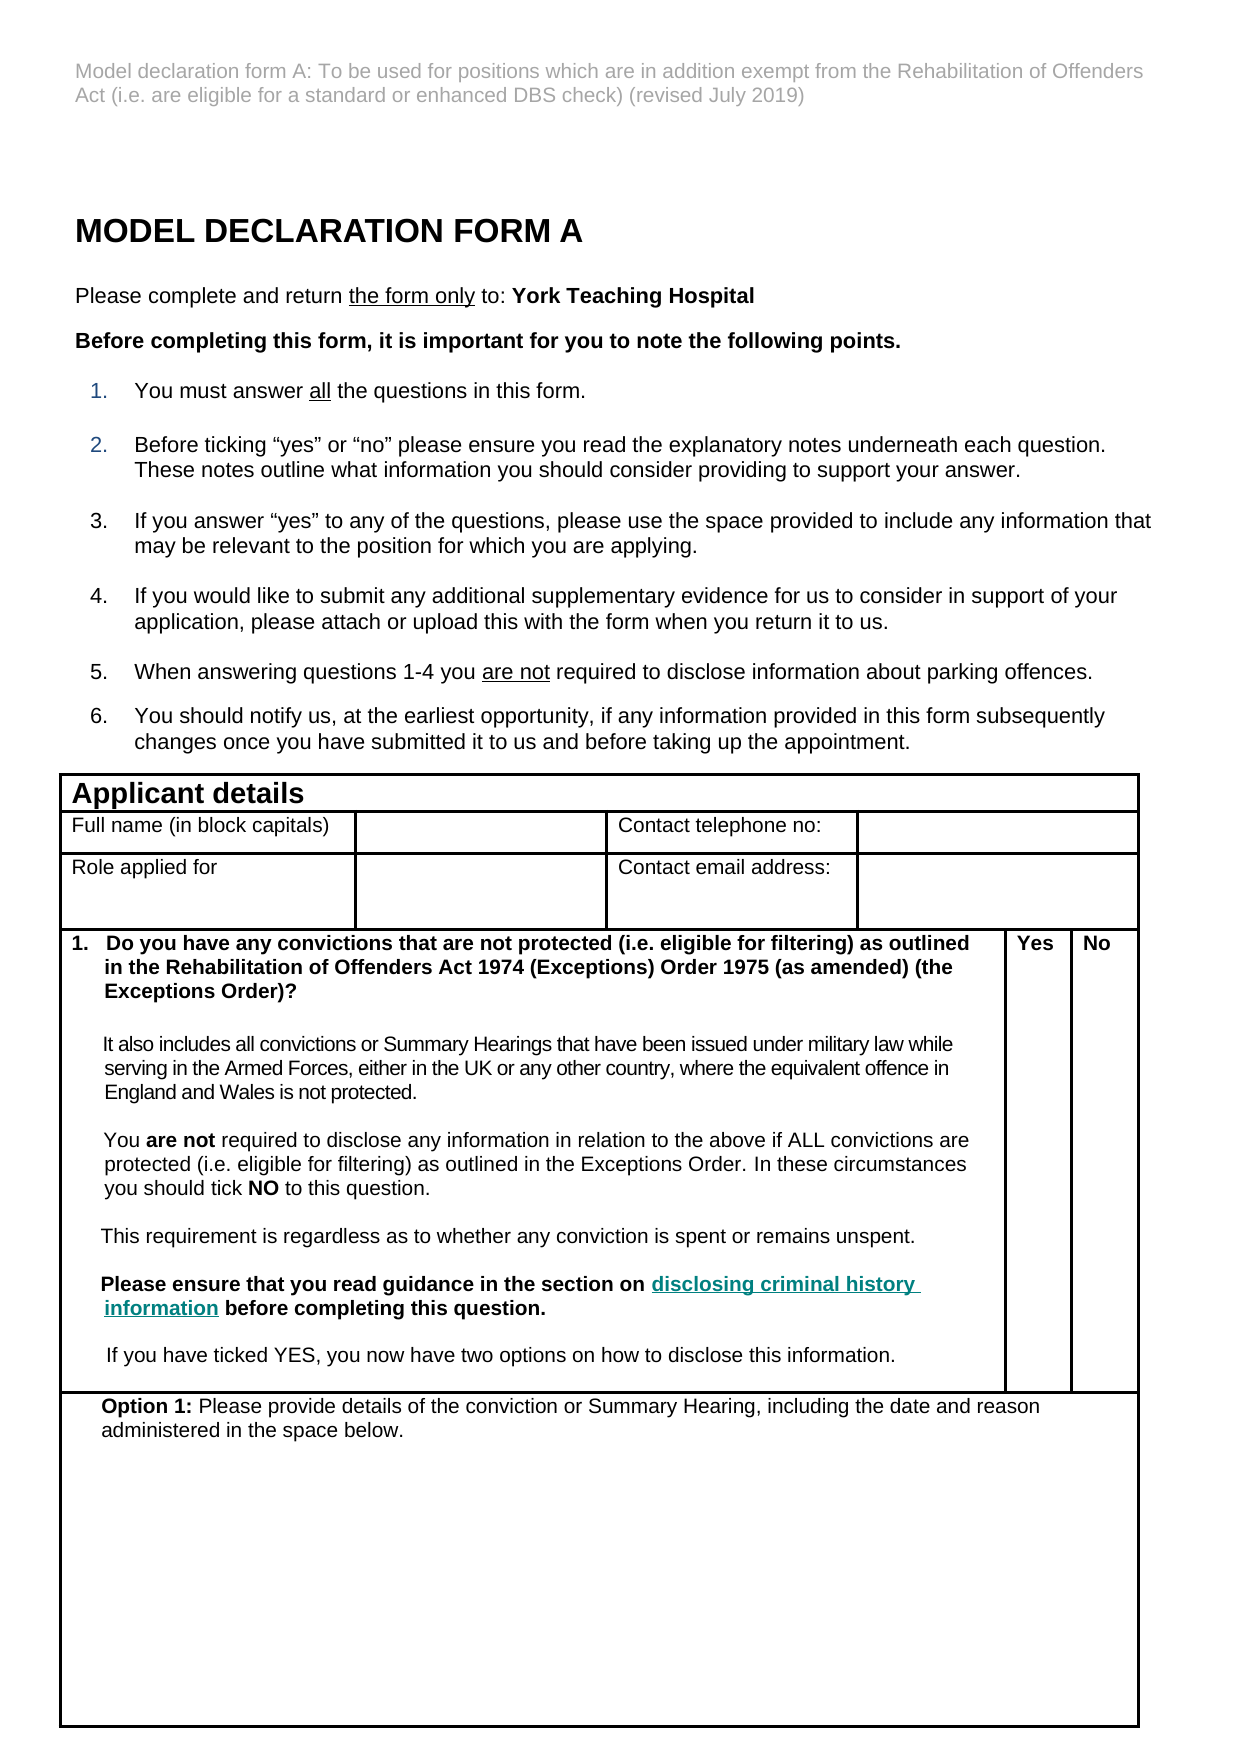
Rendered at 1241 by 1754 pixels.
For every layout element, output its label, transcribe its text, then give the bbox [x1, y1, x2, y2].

list You must answer all the questions in this form. [90, 378, 1165, 432]
text Before completing this form, it is important for you to note the following points. [75, 328, 1165, 353]
table_cell [859, 813, 1137, 852]
table_cell [357, 813, 605, 852]
table_cell No [1073, 931, 1137, 1391]
list You should notify us, at the earliest opportunity, if any information provided in this form subsequently changes once you have submitted it to us and before taking up the appointment. [90, 703, 1165, 773]
table_header Applicant details [62, 776, 1137, 810]
text Please complete and return the form only to: York Teaching Hospital [75, 283, 1165, 328]
list Before ticking “yes” or “no” please ensure you read the explanatory notes underneath each question. These notes outline what information you should consider providing to support your answer. [90, 432, 1165, 483]
table_cell Yes [1007, 931, 1070, 1391]
list If you would like to submit any additional supplementary evidence for us to consider in support of your application, please attach or upload this with the form when you return it to us. [90, 583, 1165, 634]
table_cell [357, 855, 605, 928]
table_cell Option 1: Please provide details of the conviction or Summary Hearing, including the date and reason administered in the space below. [62, 1394, 1137, 1725]
table_cell Role applied for [62, 855, 354, 928]
table_cell Contact telephone no: [608, 813, 856, 852]
table_cell Full name (in block capitals) [62, 813, 354, 852]
list If you answer “yes” to any of the questions, please use the space provided to include any information that may be relevant to the position for which you are applying. [90, 508, 1165, 558]
list When answering questions 1-4 you are not required to disclose information about parking offences. [90, 659, 1165, 703]
subtitle MODEL DECLARATION FORM A [75, 211, 1165, 250]
table_cell 1. Do you have any convictions that are not protected (i.e. eligible for filtering) as outlined in the Rehabilitation of Offenders Act 1974 (Exceptions) Order 1975 (as amended) (the Exceptions Order)? It also includes all convictions or Summary Hearings that have been issued under military law while serving in the Armed Forces, either in the UK or any other country, where the equivalent offence in England and Wales is not protected. You are not required to disclose any information in relation to the above if ALL convictions are protected (i.e. eligible for filtering) as outlined in the Exceptions Order. In these circumstances you should tick NO to this question. This requirement is regardless as to whether any conviction is spent or remains unspent. Please ensure that you read guidance in the section on disclosing criminal history information before completing this question. If you have ticked YES, you now have two options on how to disclose this information. [62, 931, 1004, 1391]
table_cell [859, 855, 1137, 928]
table_cell Contact email address: [608, 855, 856, 928]
